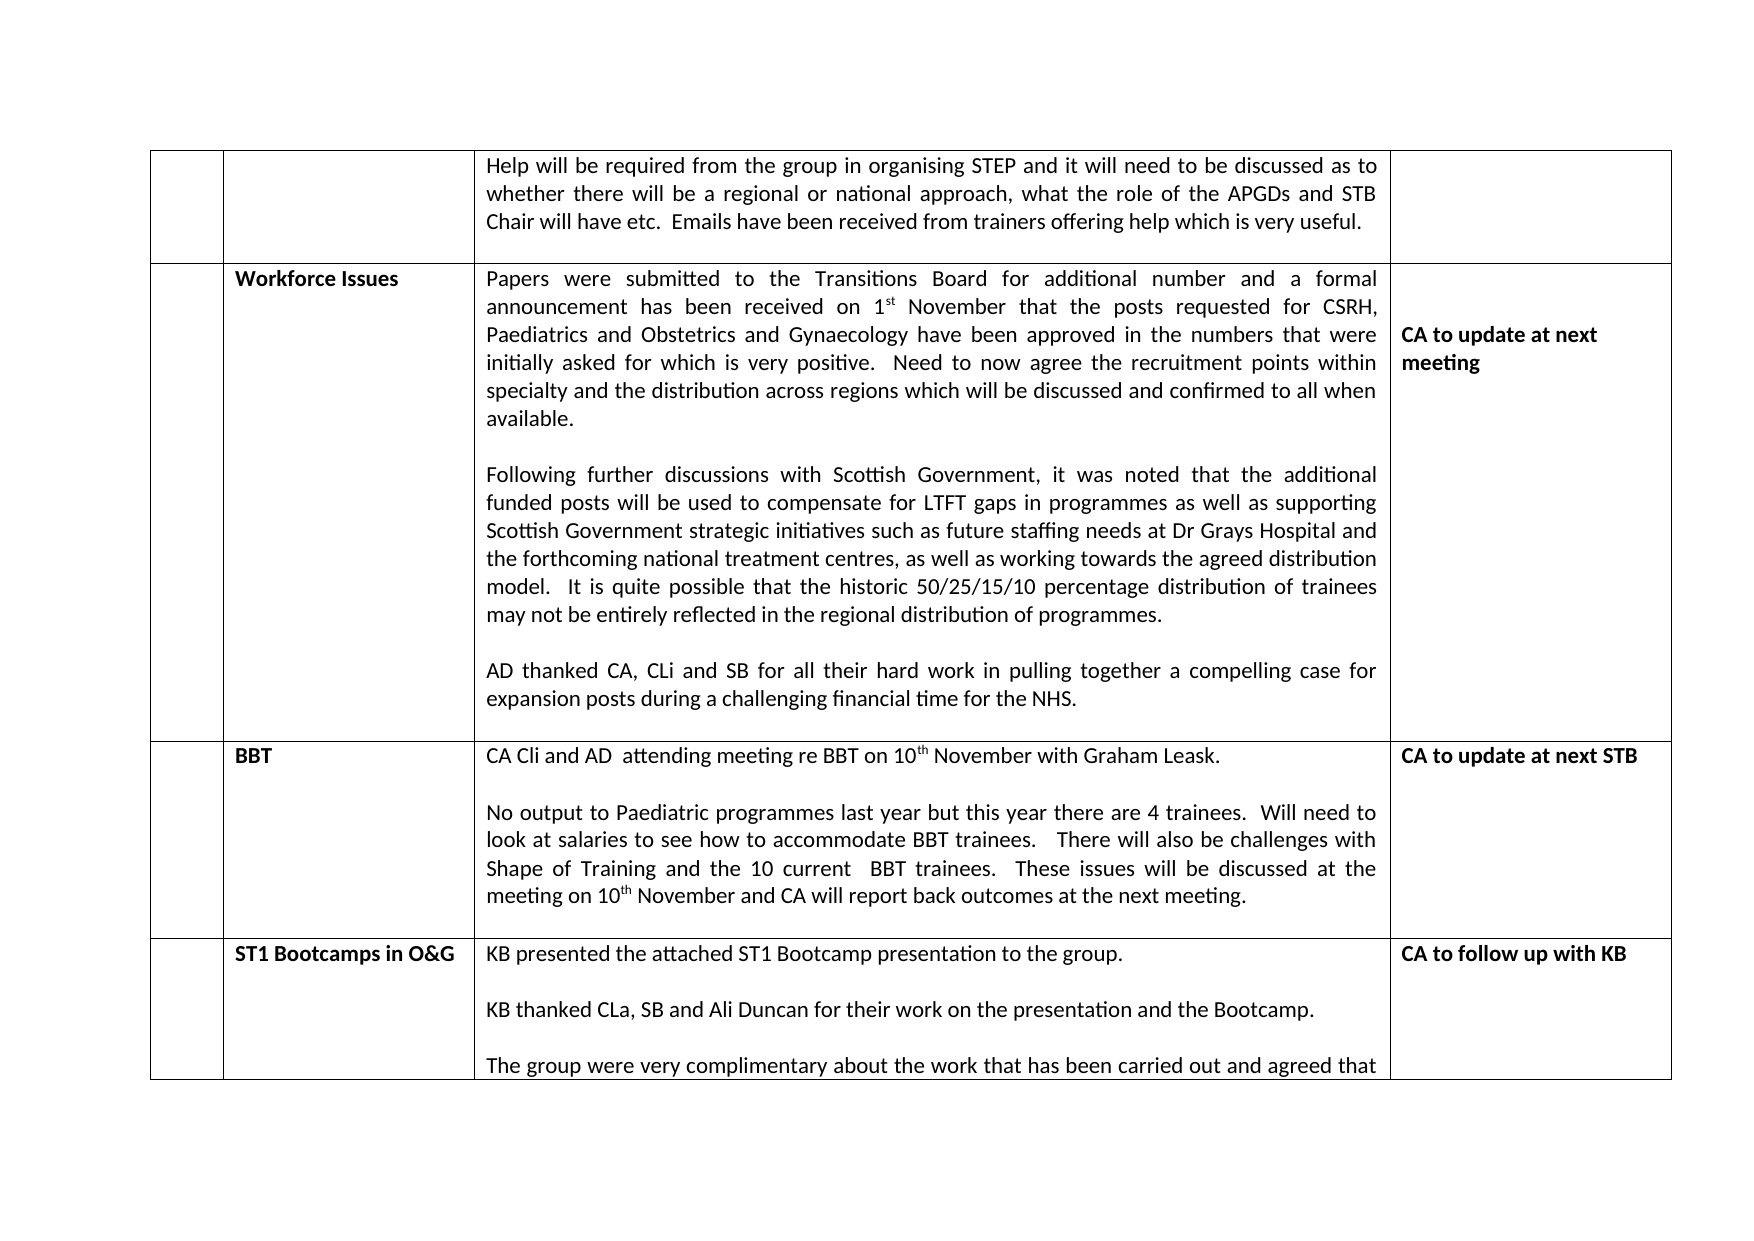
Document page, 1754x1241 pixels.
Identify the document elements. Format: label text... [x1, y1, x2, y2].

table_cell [1391, 939, 1671, 1079]
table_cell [475, 939, 1390, 1079]
table_cell [151, 264, 223, 741]
table_cell CA to update at next meeting [1391, 264, 1671, 741]
table_cell [151, 939, 223, 1079]
table_cell [1391, 151, 1671, 263]
table_cell CA to update at next STB [1391, 742, 1671, 938]
table_cell [151, 151, 223, 263]
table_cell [224, 939, 474, 1079]
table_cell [224, 151, 474, 263]
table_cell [475, 151, 1390, 263]
table_cell Papers were submitted to the Transitions Board for additional number and a formal announcement has been received on 1st November that the posts requested for CSRH, Paediatrics and Obstetrics and Gynaecology have been approved in the numbers that were initially asked for which is very positive. Need to now agree the recruitment points within specialty and the distribution across regions which will be discussed and confirmed to all when available. Following further discussions with Scottish Government, it was noted that the additional funded posts will be used to compensate for LTFT gaps in programmes as well as supporting Scottish Government strategic initiatives such as future staffing needs at Dr Grays Hospital and the forthcoming national treatment centres, as well as working towards the agreed distribution model. It is quite possible that the historic 50/25/15/10 percentage distribution of trainees may not be entirely reflected in the regional distribution of programmes. AD thanked CA, CLi and SB for all their hard work in pulling together a compelling case for expansion posts during a challenging financial time for the NHS. [475, 264, 1390, 741]
table_cell BBT [224, 742, 474, 938]
table_cell CA Cli and AD attending meeting re BBT on 10th November with Graham Leask. No output to Paediatric programmes last year but this year there are 4 trainees. Will need to look at salaries to see how to accommodate BBT trainees. There will also be challenges with Shape of Training and the 10 current BBT trainees. These issues will be discussed at the meeting on 10th November and CA will report back outcomes at the next meeting. [475, 742, 1390, 938]
table_cell Workforce Issues [224, 264, 474, 741]
table_cell [151, 742, 223, 938]
